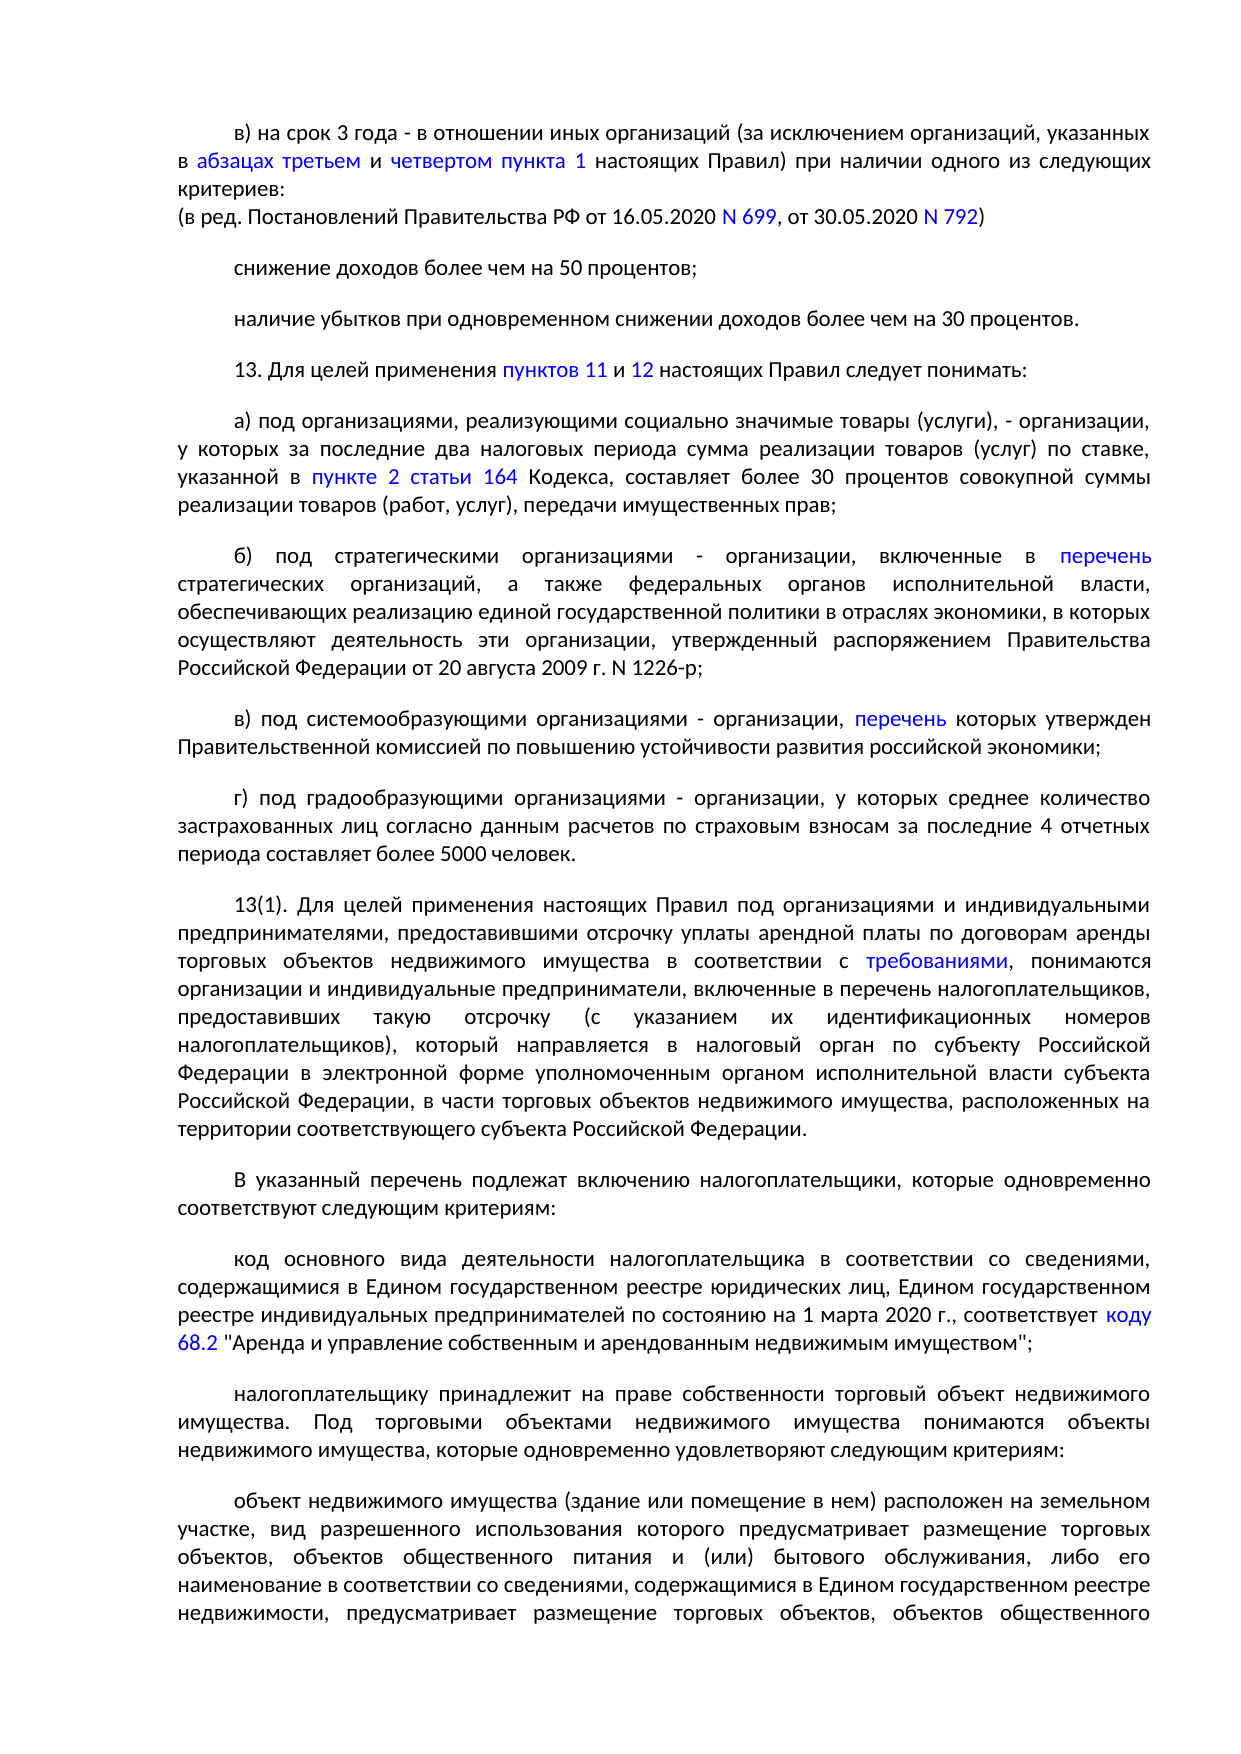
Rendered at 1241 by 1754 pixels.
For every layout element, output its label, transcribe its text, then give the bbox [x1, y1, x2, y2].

text а) под организациями, реализующими социально значимые товары (услуги), - организации, у которых за последние два налоговых периода сумма реализации товаров (услуг) по ставке, указанной в пункте 2 статьи 164 Кодекса, составляет более 30 процентов совокупной суммы реализации товаров (работ, услуг), передачи имущественных прав; [177, 406, 1152, 518]
text г) под градообразующими организациями - организации, у которых среднее количество застрахованных лиц согласно данным расчетов по страховым взносам за последние 4 отчетных периода составляет более 5000 человек. [177, 783, 1152, 867]
text 13. Для целей применения пунктов 11 и 12 настоящих Правил следует понимать: [177, 355, 1152, 383]
text В указанный перечень подлежат включению налогоплательщики, которые одновременно соответствуют следующим критериям: [177, 1165, 1152, 1221]
text в) под системообразующими организациями - организации, перечень которых утвержден Правительственной комиссией по повышению устойчивости развития российской экономики; [177, 704, 1152, 760]
text (в ред. Постановлений Правительства РФ от 16.05.2020 N 699, от 30.05.2020 N 792) [177, 202, 1152, 230]
text код основного вида деятельности налогоплательщика в соответствии со сведениями, содержащимися в Едином государственном реестре юридических лиц, Едином государственном реестре индивидуальных предпринимателей по состоянию на 1 марта 2020 г., соответствует коду 68.2 "Аренда и управление собственным и арендованным недвижимым имуществом"; [177, 1244, 1152, 1356]
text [177, 1486, 1152, 1626]
text снижение доходов более чем на 50 процентов; [177, 253, 1152, 281]
text налогоплательщику принадлежит на праве собственности торговый объект недвижимого имущества. Под торговыми объектами недвижимого имущества понимаются объекты недвижимого имущества, которые одновременно удовлетворяют следующим критериям: [177, 1379, 1152, 1463]
text наличие убытков при одновременном снижении доходов более чем на 30 процентов. [177, 304, 1152, 332]
text в) на срок 3 года - в отношении иных организаций (за исключением организаций, указанных в абзацах третьем и четвертом пункта 1 настоящих Правил) при наличии одного из следующих критериев: [177, 118, 1152, 202]
text 13(1). Для целей применения настоящих Правил под организациями и индивидуальными предпринимателями, предоставившими отсрочку уплаты арендной платы по договорам аренды торговых объектов недвижимого имущества в соответствии с требованиями, понимаются организации и индивидуальные предприниматели, включенные в перечень налогоплательщиков, предоставивших такую отсрочку (с указанием их идентификационных номеров налогоплательщиков), который направляется в налоговый орган по субъекту Российской Федерации в электронной форме уполномоченным органом исполнительной власти субъекта Российской Федерации, в части торговых объектов недвижимого имущества, расположенных на территории соответствующего субъекта Российской Федерации. [177, 890, 1152, 1142]
text б) под стратегическими организациями - организации, включенные в перечень стратегических организаций, а также федеральных органов исполнительной власти, обеспечивающих реализацию единой государственной политики в отраслях экономики, в которых осуществляют деятельность эти организации, утвержденный распоряжением Правительства Российской Федерации от 20 августа 2009 г. N 1226-р; [177, 541, 1152, 681]
